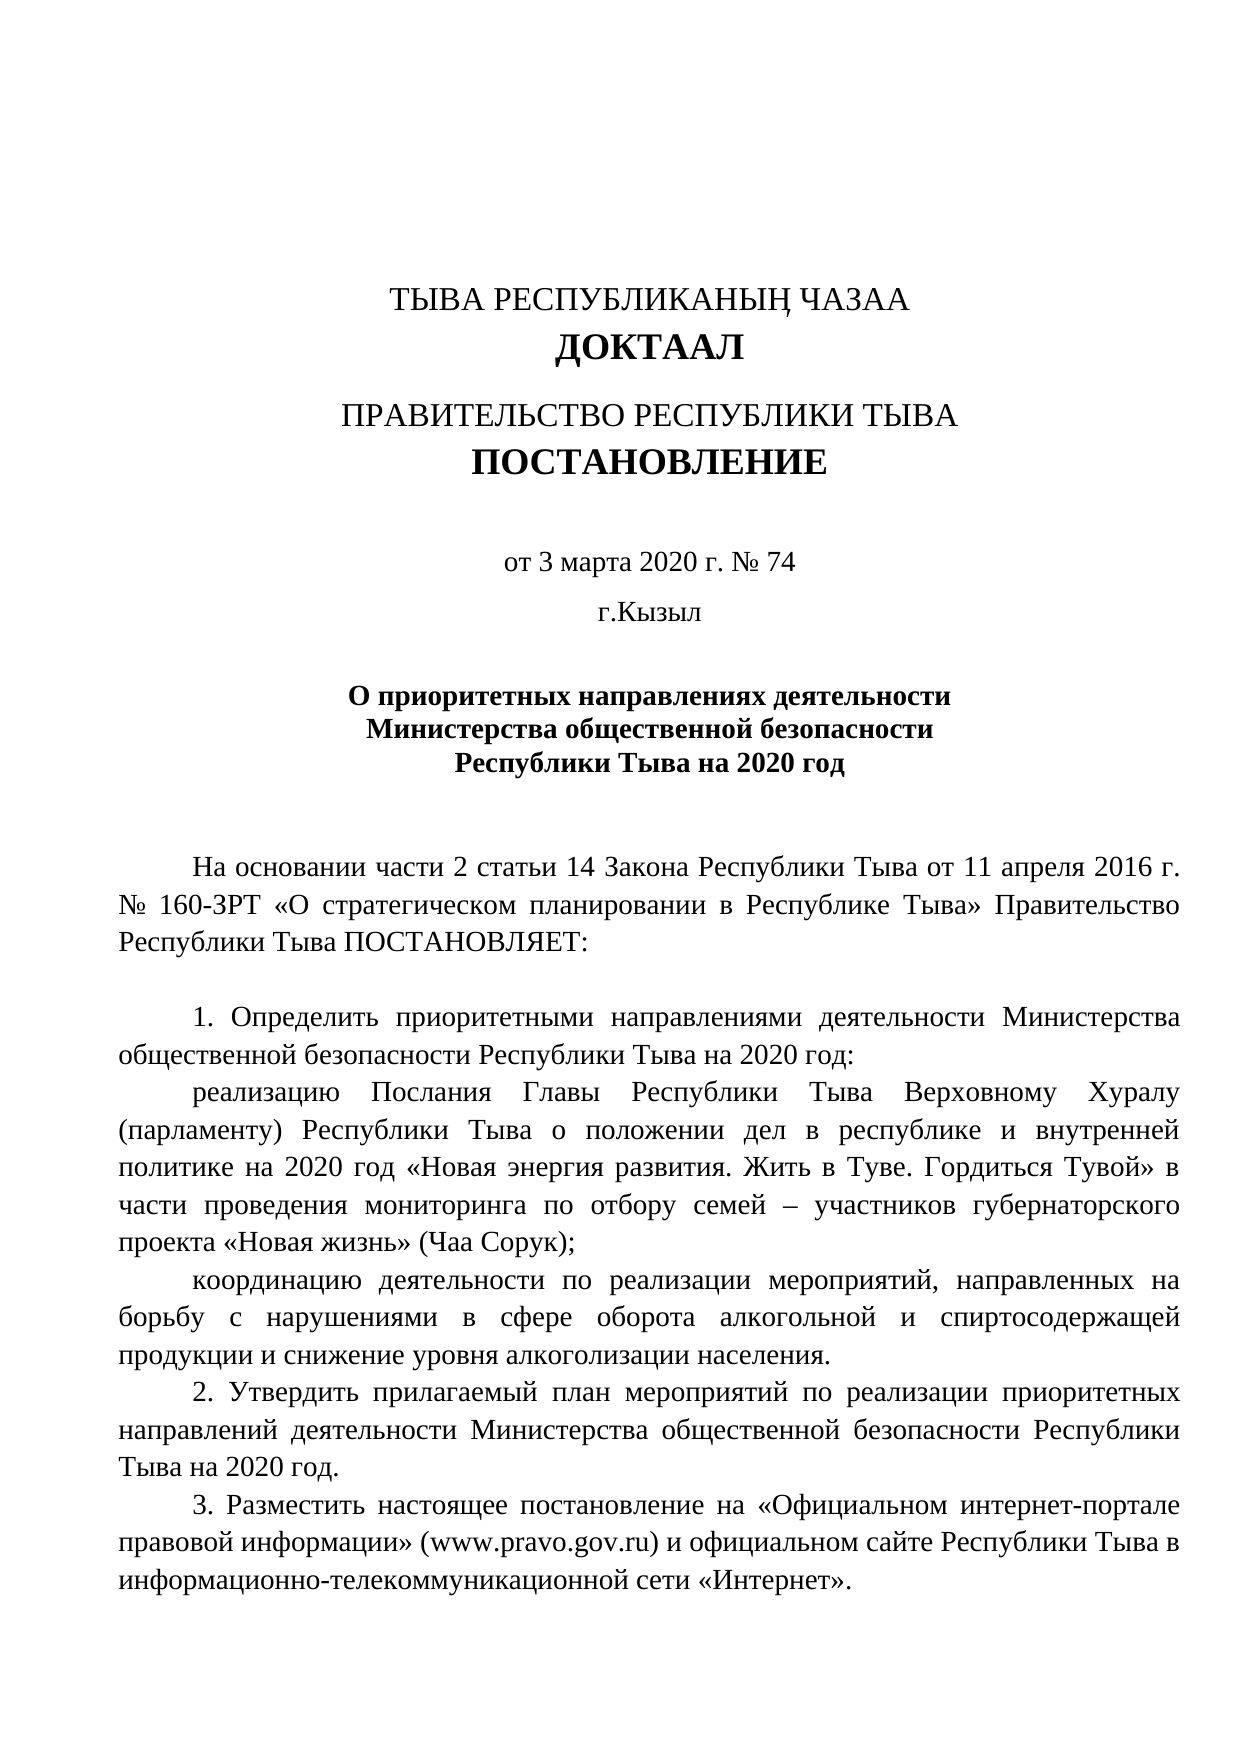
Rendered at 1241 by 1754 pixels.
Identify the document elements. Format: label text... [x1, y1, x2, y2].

text 1. Определить приоритетными направлениями деятельности Министерства общественной безопасности Республики Тыва на 2020 год: [118, 996, 1181, 1071]
text Республики Тыва на 2020 год [118, 745, 1181, 778]
text от 3 марта 2020 г. № 74 [118, 544, 1181, 577]
text 3. Разместить настоящее постановление на «Официальном интернет-портале правовой информации» (www.pravo.gov.ru) и официальном сайте Республики Тыва в информационно-телекоммуникационной сети «Интернет». [118, 1483, 1181, 1596]
text г.Кызыл [118, 594, 1181, 627]
text ПРАВИТЕЛЬСТВО РЕСПУБЛИКИ ТЫВА ПОСТАНОВЛЕНИЕ [118, 395, 1181, 483]
text ТЫВА РЕСПУБЛИКАНЫӉ ЧАЗАА ДОКТААЛ [118, 280, 1181, 368]
text 2. Утвердить прилагаемый план мероприятий по реализации приоритетных направлений деятельности Министерства общественной безопасности Республики Тыва на 2020 год. [118, 1371, 1181, 1483]
text координацию деятельности по реализации мероприятий, направленных на борьбу с нарушениями в сфере оборота алкогольной и спиртосодержащей продукции и снижение уровня алкоголизации населения. [118, 1258, 1181, 1371]
text О приоритетных направлениях деятельности [118, 678, 1181, 711]
text реализацию Послания Главы Республики Тыва Верховному Хуралу (парламенту) Республики Тыва о положении дел в республике и внутренней политике на 2020 год «Новая энергия развития. Жить в Туве. Гордиться Тувой» в части проведения мониторинга по отбору семей – участников губернаторского проекта «Новая жизнь» (Чаа Сорук); [118, 1071, 1181, 1258]
text Министерства общественной безопасности [118, 711, 1181, 745]
text На основании части 2 статьи 14 Закона Республики Тыва от 11 апреля 2016 г. № 160-ЗРТ «О стратегическом планировании в Республике Тыва» Правительство Республики Тыва ПОСТАНОВЛЯЕТ: [118, 846, 1181, 958]
